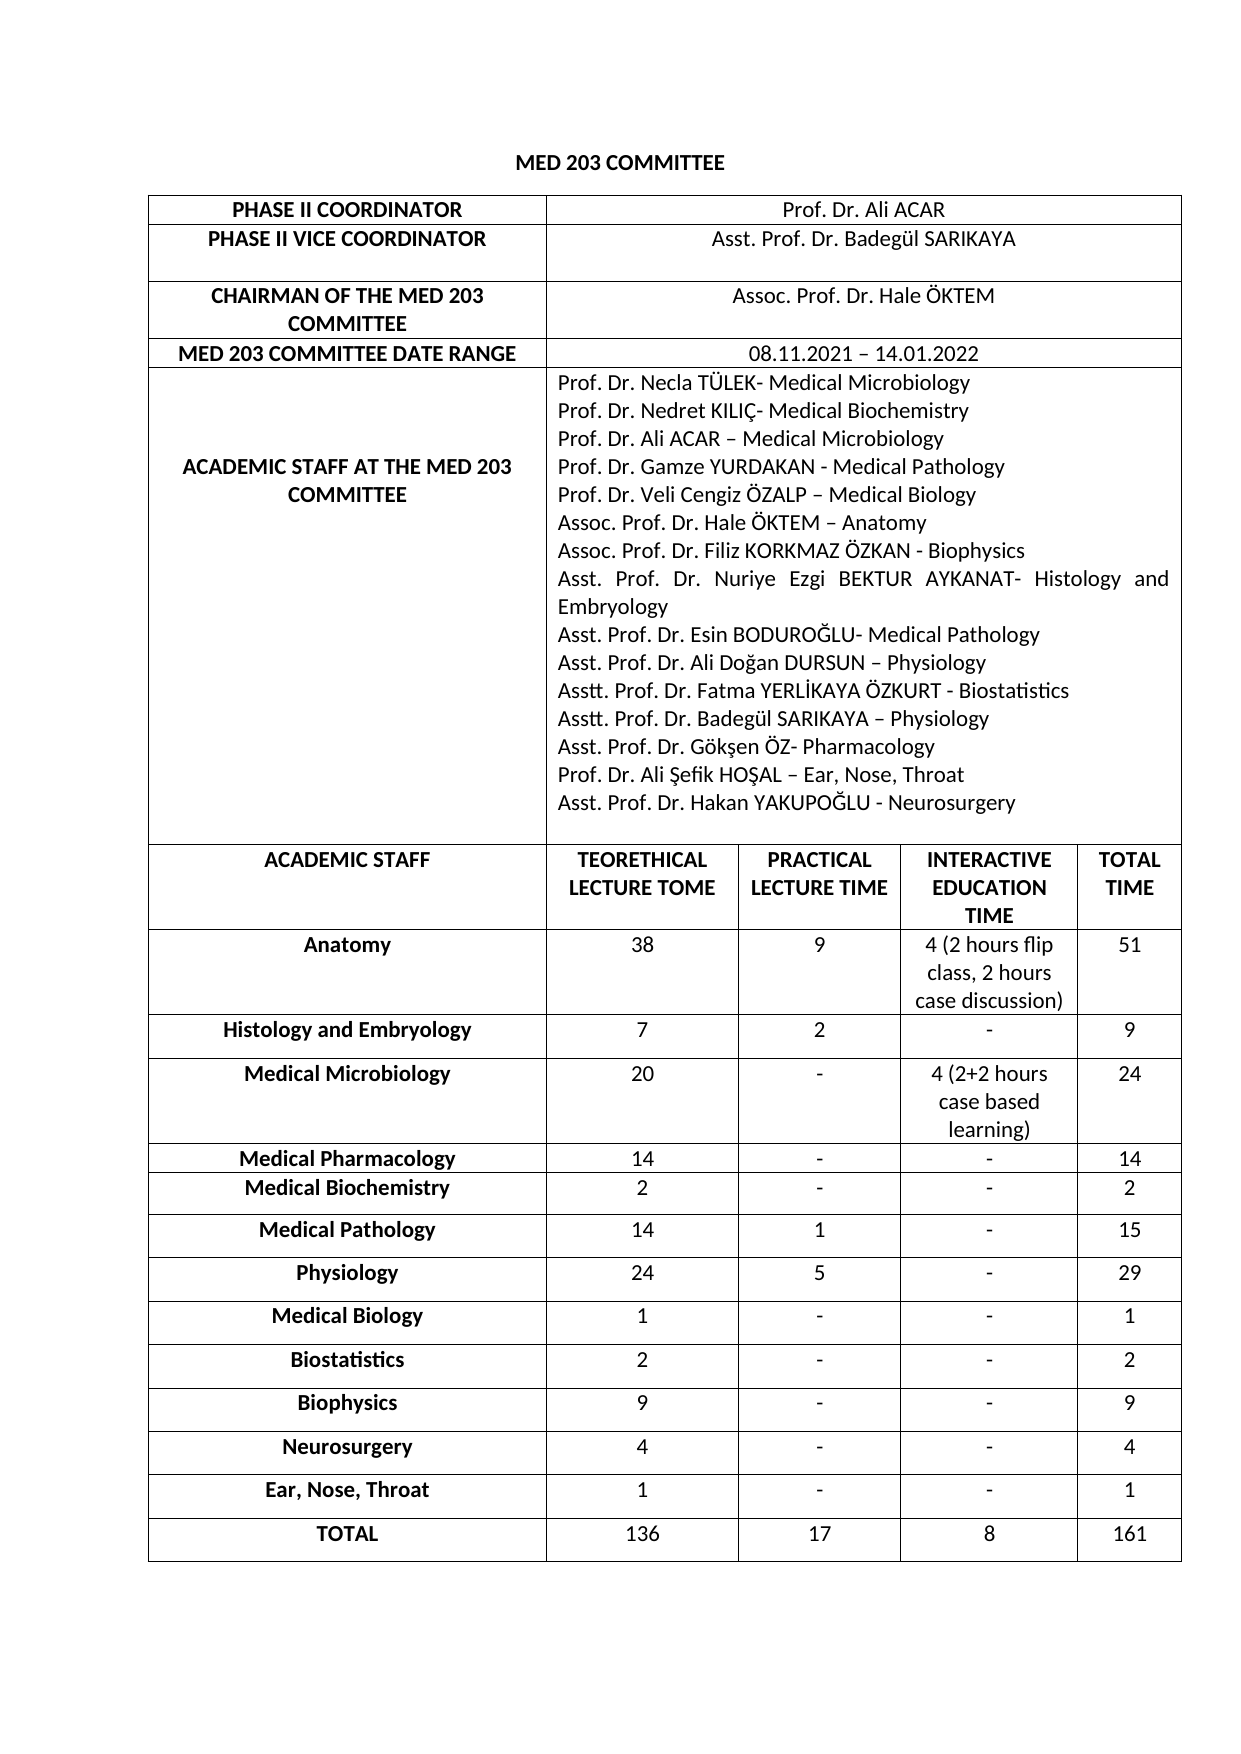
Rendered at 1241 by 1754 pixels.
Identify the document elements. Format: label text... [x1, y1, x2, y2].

table_cell 4 (2+2 hours case based learning) [901, 1059, 1077, 1143]
table_cell 17 [739, 1519, 900, 1561]
table_cell 38 [547, 930, 738, 1014]
table_header Prof. Dr. Ali ACAR [547, 196, 1181, 223]
table_cell 15 [1078, 1215, 1181, 1257]
table_cell Biophysics [149, 1389, 546, 1431]
table_cell Medical Biology [149, 1302, 546, 1344]
table_cell - [901, 1475, 1077, 1518]
table_cell - [901, 1432, 1077, 1474]
table_cell TOTAL [149, 1519, 546, 1561]
table_cell 7 [547, 1015, 738, 1058]
table_cell Medical Pharmacology [149, 1144, 546, 1172]
table_cell Physiology [149, 1258, 546, 1301]
table_cell - [901, 1345, 1077, 1387]
table_cell 14 [547, 1215, 738, 1257]
table_cell PRACTICAL LECTURE TIME [739, 845, 900, 929]
table_cell Ear, Nose, Throat [149, 1475, 546, 1518]
table_cell - [739, 1302, 900, 1344]
table_cell 161 [1078, 1519, 1181, 1561]
table_cell Medical Microbiology [149, 1059, 546, 1143]
table_cell 1 [739, 1215, 900, 1257]
table_cell 2 [547, 1173, 738, 1214]
table_cell - [901, 1144, 1077, 1172]
table_cell 9 [547, 1389, 738, 1431]
table_cell 1 [547, 1475, 738, 1518]
table_cell 4 [547, 1432, 738, 1474]
table_cell 2 [1078, 1173, 1181, 1214]
table_cell 9 [1078, 1389, 1181, 1431]
table_cell Biostatistics [149, 1345, 546, 1387]
table_cell Neurosurgery [149, 1432, 546, 1474]
table_cell Histology and Embryology [149, 1015, 546, 1058]
text MED 203 COMMITTEE [148, 148, 1093, 176]
table_cell 14 [1078, 1144, 1181, 1172]
table_cell - [739, 1475, 900, 1518]
table_cell Assoc. Prof. Dr. Hale ÖKTEM [547, 282, 1181, 338]
table_cell 08.11.2021 – 14.01.2022 [547, 339, 1181, 367]
table_cell ACADEMIC STAFF AT THE MED 203 COMMITTEE [149, 368, 546, 844]
table_cell 20 [547, 1059, 738, 1143]
table_cell ACADEMIC STAFF [149, 845, 546, 929]
table_cell 51 [1078, 930, 1181, 1014]
table_cell 2 [1078, 1345, 1181, 1387]
table_cell - [901, 1015, 1077, 1058]
table_cell 2 [547, 1345, 738, 1387]
table_cell TEORETHICAL LECTURE TOME [547, 845, 738, 929]
table_cell - [901, 1389, 1077, 1431]
table_cell - [739, 1432, 900, 1474]
table_cell 2 [739, 1015, 900, 1058]
table_cell - [739, 1389, 900, 1431]
table_cell Medical Pathology [149, 1215, 546, 1257]
table_cell 24 [547, 1258, 738, 1301]
table_cell 4 (2 hours flip class, 2 hours case discussion) [901, 930, 1077, 1014]
table_cell 9 [739, 930, 900, 1014]
table_cell - [901, 1215, 1077, 1257]
table_cell 8 [901, 1519, 1077, 1561]
table_cell Anatomy [149, 930, 546, 1014]
table_cell 4 [1078, 1432, 1181, 1474]
table_cell INTERACTIVE EDUCATION TIME [901, 845, 1077, 929]
table_cell PHASE II VICE COORDINATOR [149, 225, 546, 281]
table_cell 1 [1078, 1302, 1181, 1344]
table_cell MED 203 COMMITTEE DATE RANGE [149, 339, 546, 367]
table_cell 5 [739, 1258, 900, 1301]
table_cell - [739, 1173, 900, 1214]
table_cell 24 [1078, 1059, 1181, 1143]
table_cell Medical Biochemistry [149, 1173, 546, 1214]
table_cell Prof. Dr. Necla TÜLEK- Medical Microbiology Prof. Dr. Nedret KILIÇ- Medical Biochemistry Prof. Dr. Ali ACAR – Medical Microbiology Prof. Dr. Gamze YURDAKAN - Medical Pathology Prof. Dr. Veli Cengiz ÖZALP – Medical Biology Assoc. Prof. Dr. Hale ÖKTEM – Anatomy Assoc. Prof. Dr. Filiz KORKMAZ ÖZKAN - Biophysics Asst. Prof. Dr. Nuriye Ezgi BEKTUR AYKANAT- Histology and Embryology Asst. Prof. Dr. Esin BODUROĞLU- Medical Pathology Asst. Prof. Dr. Ali Doğan DURSUN – Physiology Asstt. Prof. Dr. Fatma YERLİKAYA ÖZKURT - Biostatistics Asstt. Prof. Dr. Badegül SARIKAYA – Physiology Asst. Prof. Dr. Gökşen ÖZ- Pharmacology Prof. Dr. Ali Şefik HOŞAL – Ear, Nose, Throat Asst. Prof. Dr. Hakan YAKUPOĞLU - Neurosurgery [547, 368, 1181, 844]
table_cell 29 [1078, 1258, 1181, 1301]
table_cell TOTAL TIME [1078, 845, 1181, 929]
table_cell - [739, 1059, 900, 1143]
table_cell 9 [1078, 1015, 1181, 1058]
table_cell 14 [547, 1144, 738, 1172]
table_cell Asst. Prof. Dr. Badegül SARIKAYA [547, 225, 1181, 281]
table_cell 1 [1078, 1475, 1181, 1518]
table_header PHASE II COORDINATOR [149, 196, 546, 223]
table_cell 136 [547, 1519, 738, 1561]
table_cell CHAIRMAN OF THE MED 203 COMMITTEE [149, 282, 546, 338]
table_cell - [901, 1173, 1077, 1214]
table_cell - [739, 1144, 900, 1172]
table_cell - [901, 1302, 1077, 1344]
table_cell 1 [547, 1302, 738, 1344]
table_cell - [739, 1345, 900, 1387]
table_cell - [901, 1258, 1077, 1301]
